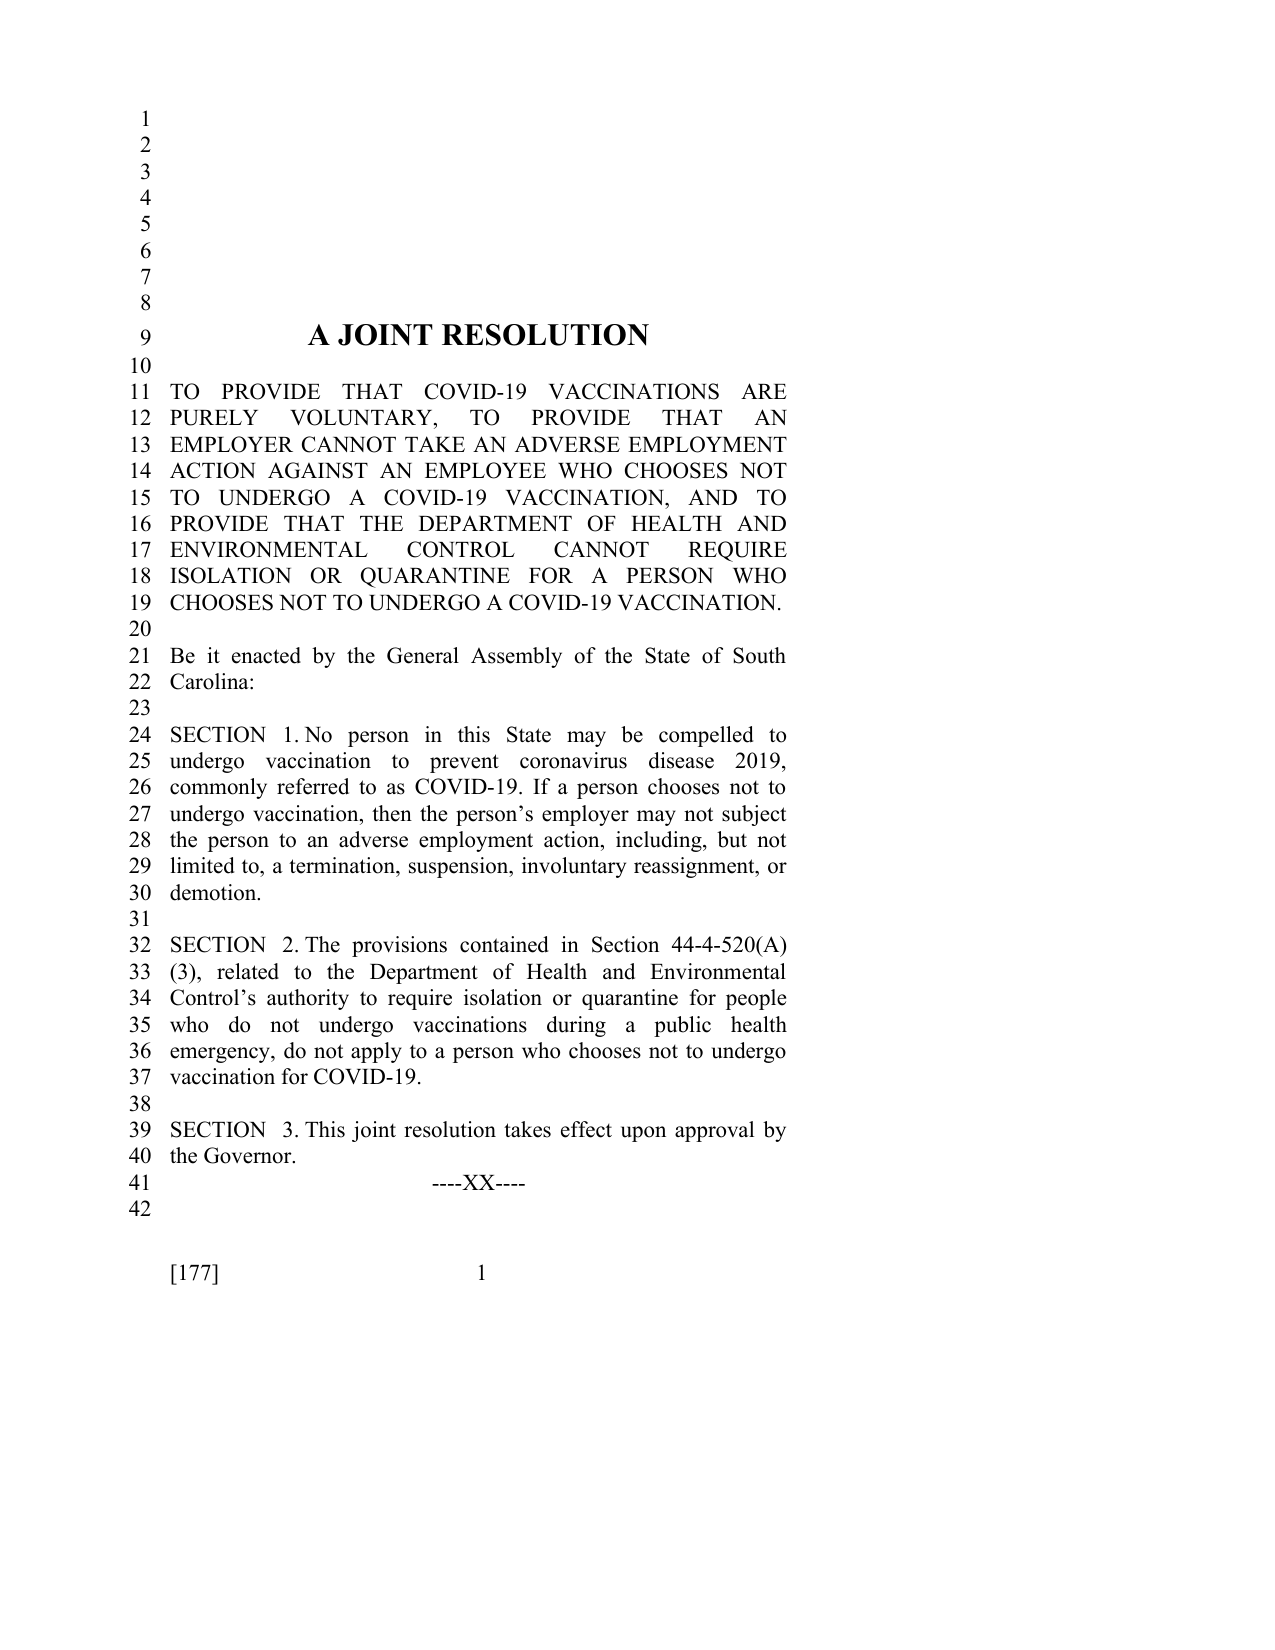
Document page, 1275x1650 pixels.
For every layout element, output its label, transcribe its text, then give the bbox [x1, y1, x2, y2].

text SECTION 1. No person in this State may be compelled to undergo vaccination to prevent coronavirus disease 2019, commonly referred to as COVID-19. If a person chooses not to undergo vaccination, then the person’s employer may not subject the person to an adverse employment action, including, but not limited to, a termination, suspension, involuntary reassignment, or demotion. [169, 721, 787, 905]
text Be it enacted by the General Assembly of the State of South Carolina: [169, 642, 787, 694]
text TO PROVIDE THAT COVID-19 VACCINATIONS ARE PURELY VOLUNTARY, TO PROVIDE THAT AN EMPLOYER CANNOT TAKE AN ADVERSE EMPLOYMENT ACTION AGAINST AN EMPLOYEE WHO CHOOSES NOT TO UNDERGO A COVID-19 VACCINATION, AND TO PROVIDE THAT THE DEPARTMENT OF HEALTH AND ENVIRONMENTAL CONTROL CANNOT REQUIRE ISOLATION OR QUARANTINE FOR A PERSON WHO CHOOSES NOT TO UNDERGO A COVID-19 VACCINATION. [169, 378, 787, 615]
text A JOINT RESOLUTION [169, 316, 787, 352]
text SECTION 3. This joint resolution takes effect upon approval by the Governor. [169, 1116, 787, 1169]
text ----XX---- [169, 1169, 787, 1195]
text SECTION 2. The provisions contained in Section 44-4-520(A)(3), related to the Department of Health and Environmental Control’s authority to require isolation or quarantine for people who do not undergo vaccinations during a public health emergency, do not apply to a person who chooses not to undergo vaccination for COVID-19. [169, 932, 787, 1090]
